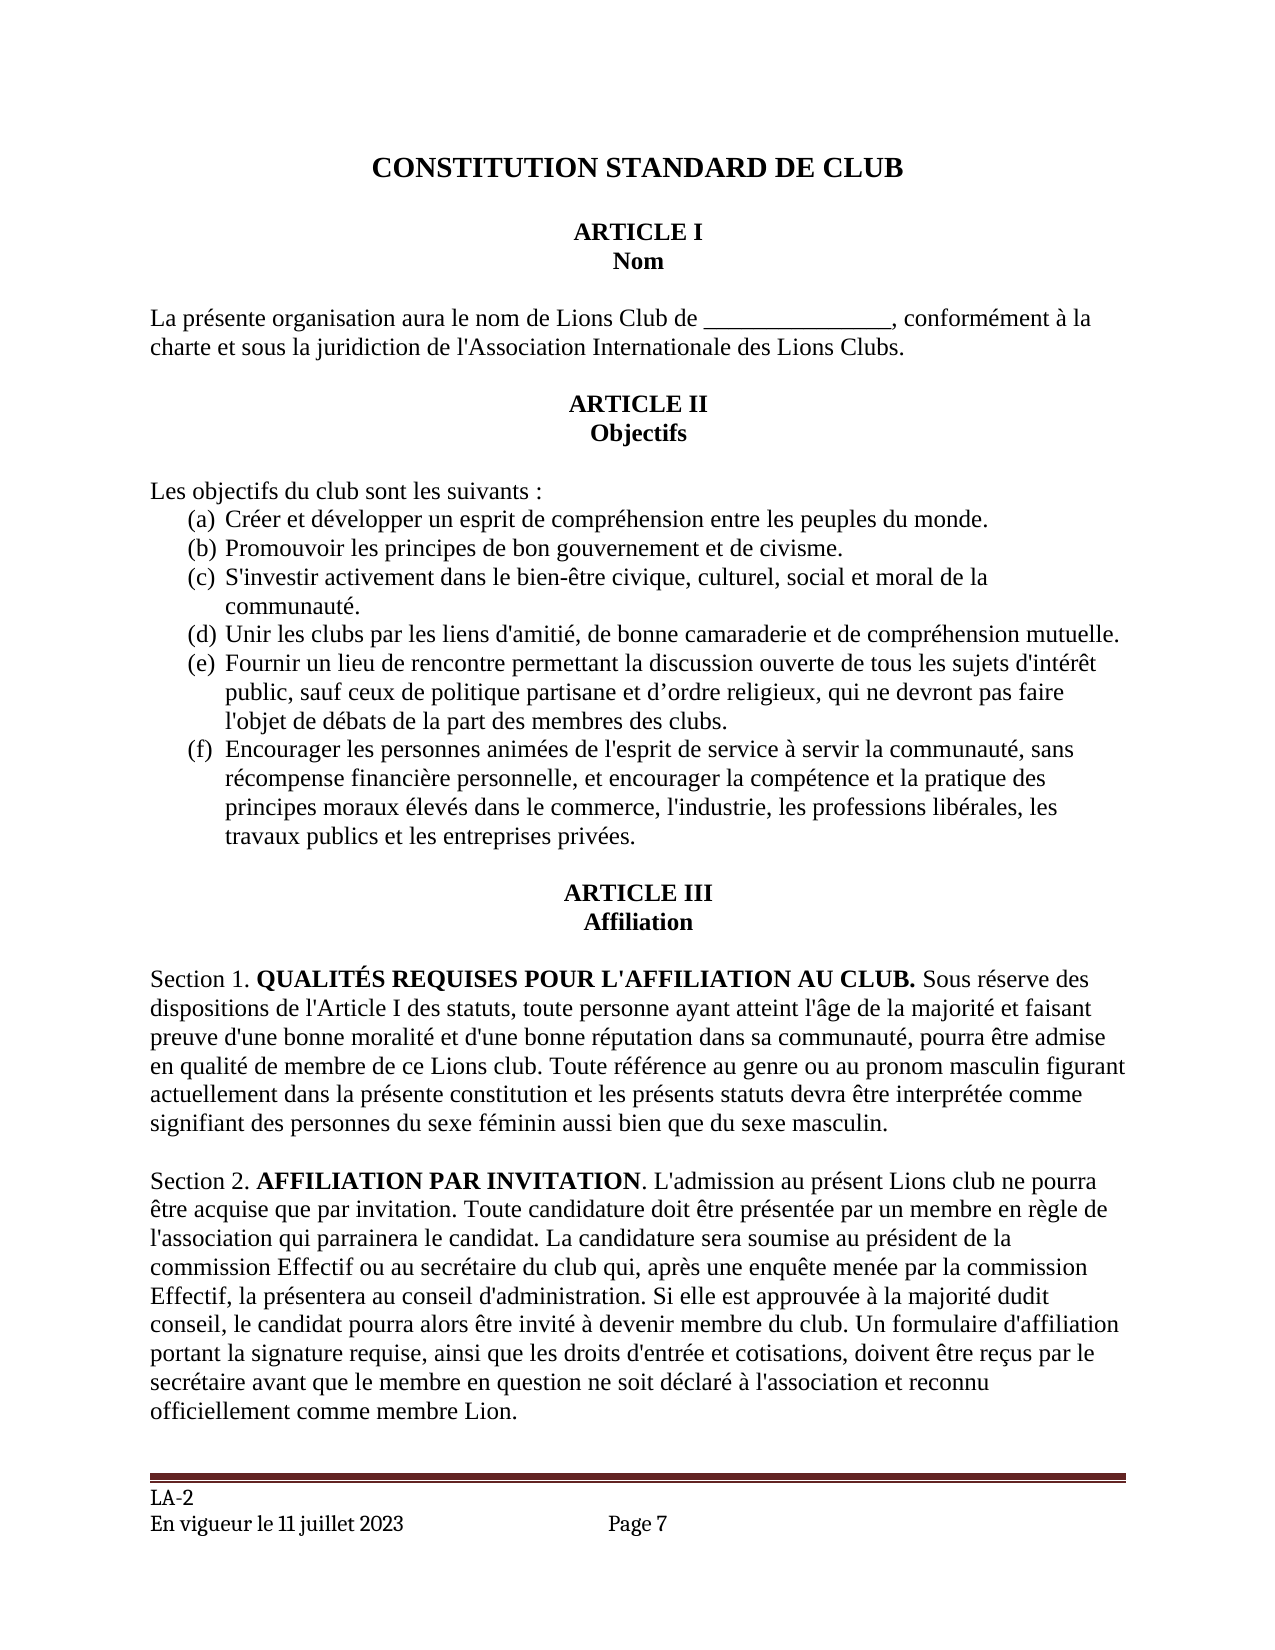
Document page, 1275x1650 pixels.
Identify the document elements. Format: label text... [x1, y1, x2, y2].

text Affiliation [150, 907, 1126, 936]
list Fournir un lieu de rencontre permettant la discussion ouverte de tous les sujets d'intérêt public, sauf ceux de politique partisane et d’ordre religieux, qui ne devront pas faire l'objet de débats de la part des membres des clubs. [187, 648, 1126, 734]
subtitle CONSTITUTION STANDARD DE CLUB [150, 150, 1125, 183]
text Section 2. AFFILIATION PAR INVITATION. L'admission au présent Lions club ne pourra être acquise que par invitation. Toute candidature doit être présentée par un membre en règle de l'association qui parrainera le candidat. La candidature sera soumise au président de la commission Effectif ou au secrétaire du club qui, après une enquête menée par la commission Effectif, la présentera au conseil d'administration. Si elle est approuvée à la majorité dudit conseil, le candidat pourra alors être invité à devenir membre du club. Un formulaire d'affiliation portant la signature requise, ainsi que les droits d'entrée et cotisations, doivent être reçus par le secrétaire avant que le membre en question ne soit déclaré à l'association et reconnu officiellement comme membre Lion. [150, 1166, 1126, 1424]
text ARTICLE II [150, 389, 1126, 418]
list Promouvoir les principes de bon gouvernement et de civisme. [187, 533, 1126, 562]
text Les objectifs du club sont les suivants : [150, 476, 1126, 504]
list Encourager les personnes animées de l'esprit de service à servir la communauté, sans récompense financière personnelle, et encourager la compétence et la pratique des principes moraux élevés dans le commerce, l'industrie, les professions libérales, les travaux publics et les entreprises privées. [187, 734, 1126, 849]
text ARTICLE I [150, 217, 1126, 246]
list Unir les clubs par les liens d'amitié, de bonne camaraderie et de compréhension mutuelle. [187, 619, 1126, 648]
list Créer et développer un esprit de compréhension entre les peuples du monde. [187, 504, 1126, 533]
text ARTICLE III [150, 878, 1126, 907]
list S'investir activement dans le bien-être civique, culturel, social et moral de la communauté. [187, 562, 1126, 619]
text Section 1. QUALITÉS REQUISES POUR L'AFFILIATION AU CLUB. Sous réserve des dispositions de l'Article I des statuts, toute personne ayant atteint l'âge de la majorité et faisant preuve d'une bonne moralité et d'une bonne réputation dans sa communauté, pourra être admise en qualité de membre de ce Lions club. Toute référence au genre ou au pronom masculin figurant actuellement dans la présente constitution et les présents statuts devra être interprétée comme signifiant des personnes du sexe féminin aussi bien que du sexe masculin. [150, 964, 1126, 1137]
text Objectifs [150, 418, 1126, 447]
text Nom [150, 246, 1126, 274]
text La présente organisation aura le nom de Lions Club de _______________, conformément à la charte et sous la juridiction de l'Association Internationale des Lions Clubs. [150, 303, 1126, 361]
